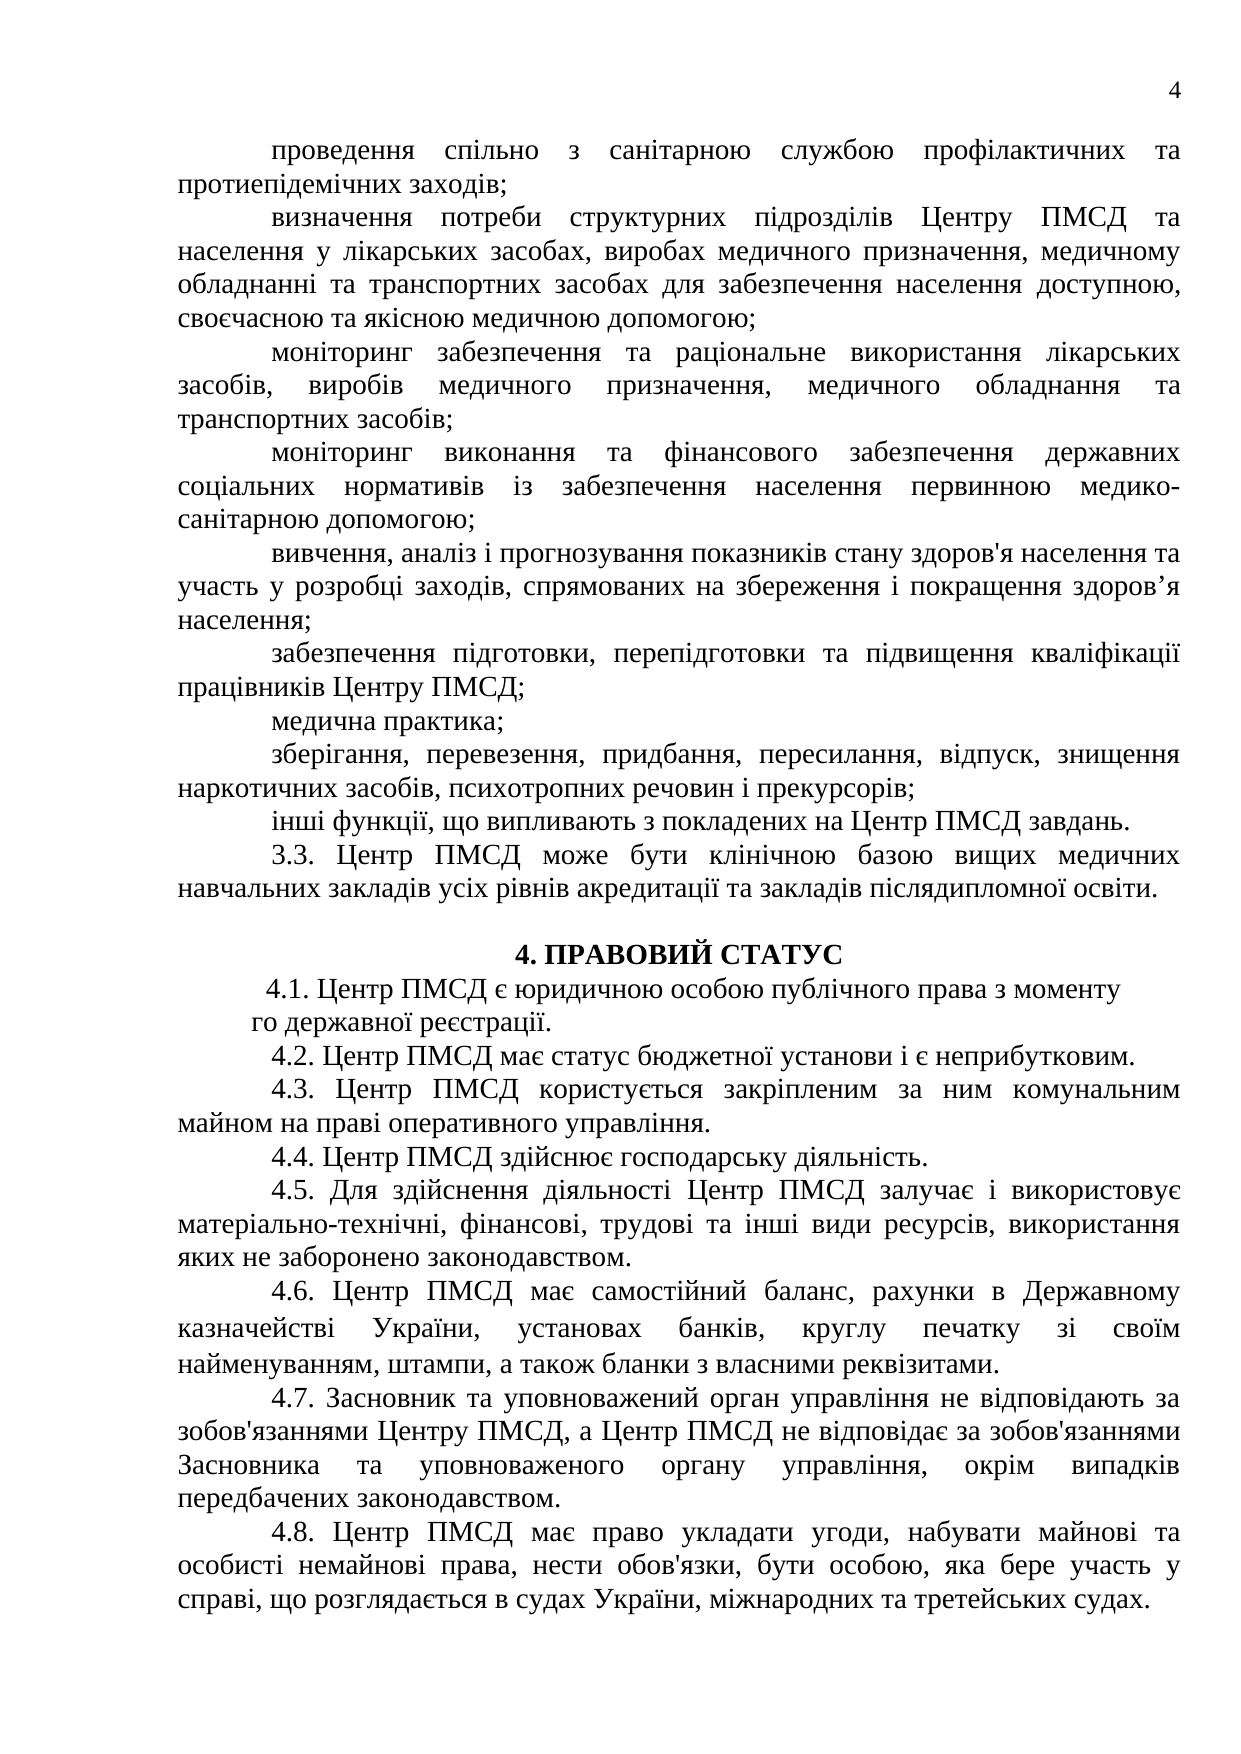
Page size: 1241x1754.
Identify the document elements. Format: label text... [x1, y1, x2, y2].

text 4.5. Для здійснення діяльності Центр ПМСД залучає і використовує матеріально-технічні, фінансові, трудові та інші види ресурсів, використання яких не заборонено законодавством. [177, 1172, 1181, 1273]
text проведення спільно з санітарною службою профілактичних та протиепідемічних заходів; [177, 132, 1181, 199]
text го державної реєстрації. [177, 1004, 1181, 1038]
text 4. ПРАВОВИЙ СТАТУС [177, 937, 1181, 971]
text 4.7. Засновник та уповноважений орган управління не відповідають за зобов'язаннями Центру ПМСД, а Центр ПМСД не відповідає за зобов'язаннями Засновника та уповноваженого органу управління, окрім випадків передбачених законодавством. [177, 1380, 1181, 1514]
text 3.3. Центр ПМСД може бути клінічною базою вищих медичних навчальних закладів усіх рівнів акредитації та закладів післядипломної освіти. [177, 837, 1181, 904]
text 4.4. Центр ПМСД здійснює господарську діяльність. [177, 1139, 1181, 1172]
text 4.1. Центр ПМСД є юридичною особою публічного права з моменту [177, 971, 1181, 1004]
text інші функції, що випливають з покладених на Центр ПМСД завдань. [177, 803, 1181, 837]
text забезпечення підготовки, перепідготовки та підвищення кваліфікації працівників Центру ПМСД; [177, 636, 1181, 703]
text зберігання, перевезення, придбання, пересилання, відпуск, знищення наркотичних засобів, психотропних речовин і прекурсорів; [177, 736, 1181, 803]
text медична практика; [177, 703, 1181, 736]
text моніторинг забезпечення та раціональне використання лікарських засобів, виробів медичного призначення, медичного обладнання та транспортних засобів; [177, 334, 1181, 434]
text 4.8. Центр ПМСД має право укладати угоди, набувати майнові та особисті немайнові права, нести обов'язки, бути особою, яка бере участь у справі, що розглядається в судах України, міжнародних та третейських судах. [177, 1514, 1181, 1614]
text моніторинг виконання та фінансового забезпечення державних соціальних нормативів із забезпечення населення первинною медико-санітарною допомогою; [177, 434, 1181, 535]
text визначення потреби структурних підрозділів Центру ПМСД та населення у лікарських засобах, виробах медичного призначення, медичному обладнанні та транспортних засобах для забезпечення населення доступною, своєчасною та якісною медичною допомогою; [177, 199, 1181, 334]
text 4.3. Центр ПМСД користується закріпленим за ним комунальним майном на праві оперативного управління. [177, 1072, 1181, 1139]
text вивчення, аналіз і прогнозування показників стану здоров'я населення та участь у розробці заходів, спрямованих на збереження і покращення здоров’я населення; [177, 535, 1181, 636]
text 4.2. Центр ПМСД має статус бюджетної установи і є неприбутковим. [177, 1038, 1181, 1072]
text 4.6. Центр ПМСД має самостійний баланс, рахунки в Державному казначействі України, установах банків, круглу печатку зі своїм найменуванням, штампи, а також бланки з власними реквізитами. [177, 1273, 1181, 1380]
